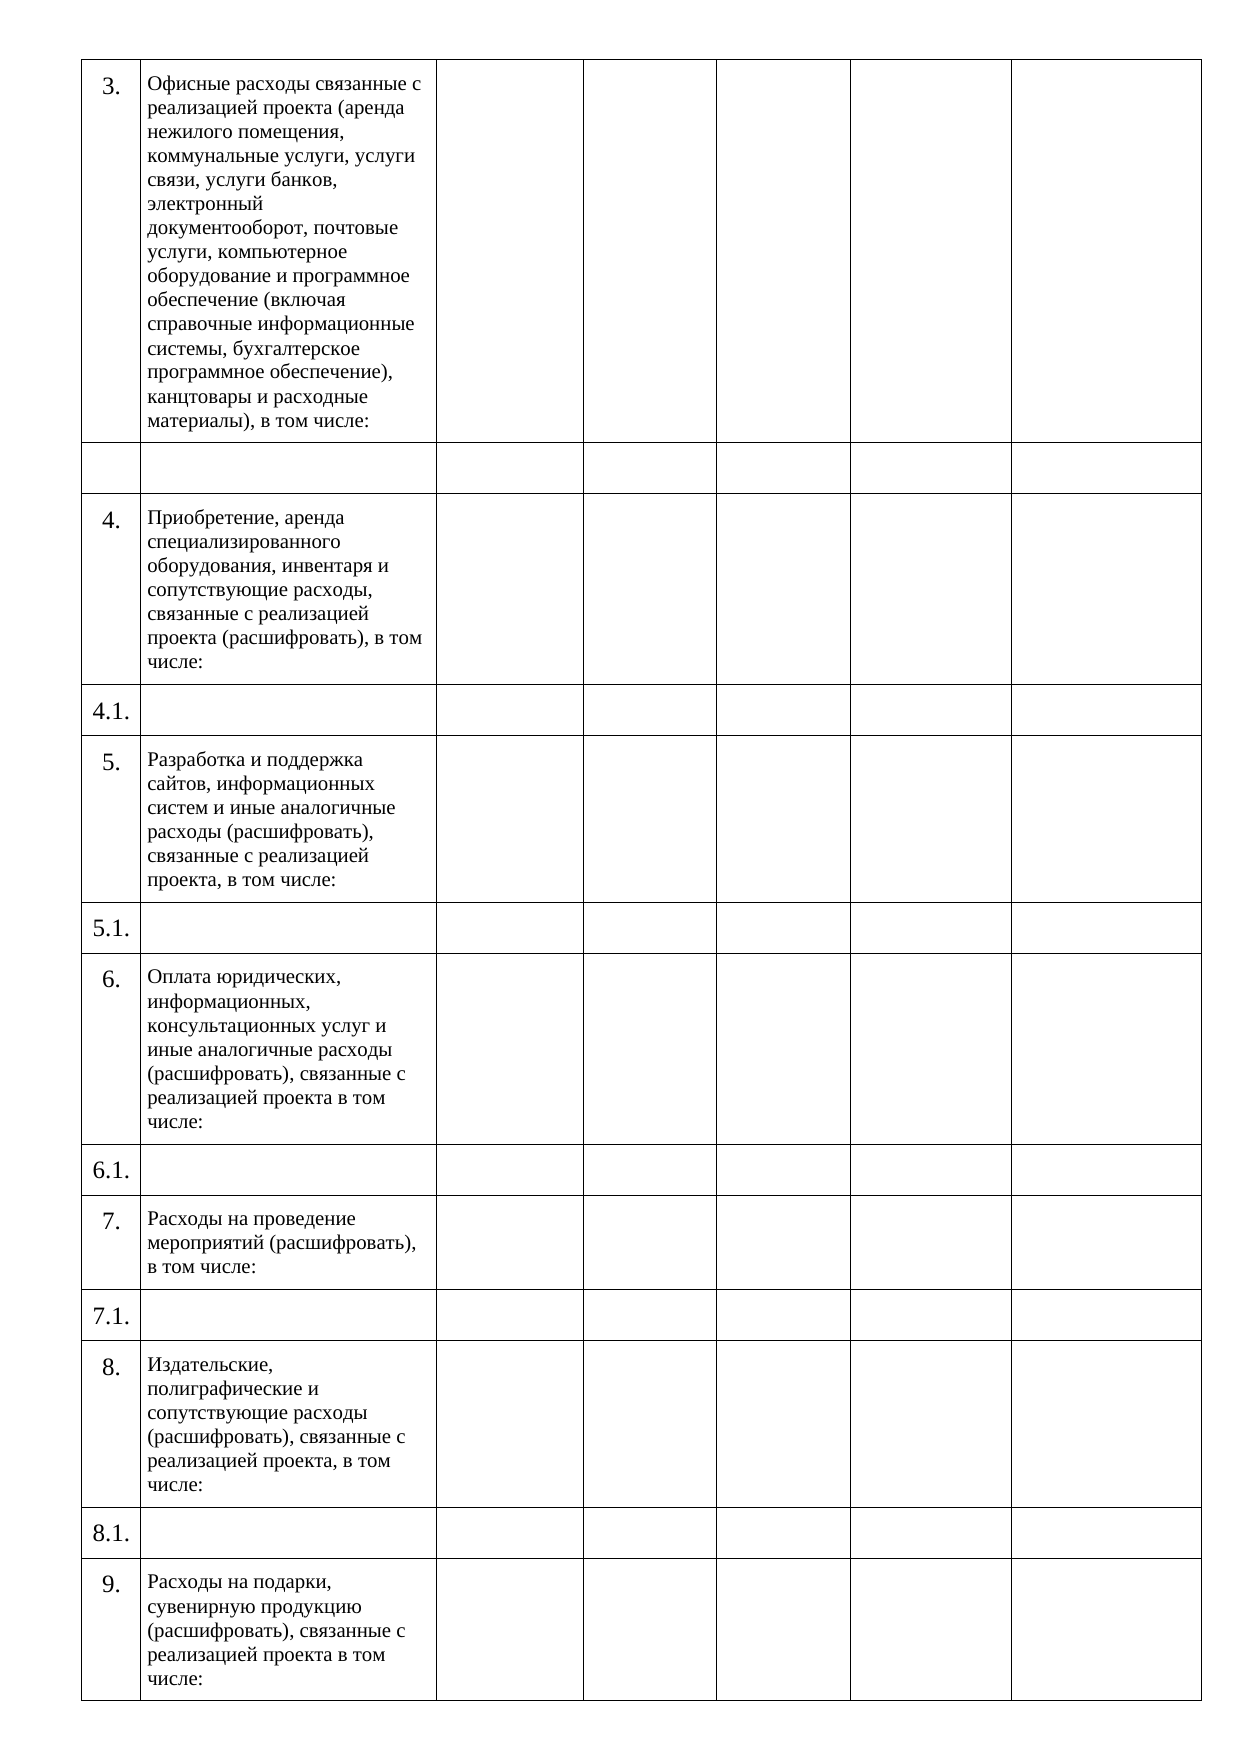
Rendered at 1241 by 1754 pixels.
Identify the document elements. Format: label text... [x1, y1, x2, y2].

table_cell [584, 60, 716, 442]
table_cell Офисные расходы связанные с реализацией проекта (аренда нежилого помещения, коммунальные услуги, услуги связи, услуги банков, электронный документооборот, почтовые услуги, компьютерное оборудование и программное обеспечение (включая справочные информационные системы, бухгалтерское программное обеспечение), канцтовары и расходные материалы), в том числе: [141, 60, 436, 442]
table_cell [1012, 1508, 1201, 1558]
table_cell [851, 1145, 1011, 1194]
table_cell [1012, 1559, 1201, 1700]
table_cell [851, 1508, 1011, 1558]
table_cell Оплата юридических, информационных, консультационных услуг и иные аналогичные расходы (расшифровать), связанные с реализацией проекта в том числе: [141, 954, 436, 1143]
table_cell Расходы на подарки, сувенирную продукцию (расшифровать), связанные с реализацией проекта в том числе: [141, 1559, 436, 1700]
table_cell [584, 736, 716, 902]
table_cell [717, 1508, 850, 1558]
table_cell [717, 443, 850, 493]
table_cell [141, 1508, 436, 1558]
table_cell Приобретение, аренда специализированного оборудования, инвентаря и сопутствующие расходы, связанные с реализацией проекта (расшифровать), в том числе: [141, 494, 436, 684]
table_cell [1012, 443, 1201, 493]
table_cell 8. [82, 1341, 140, 1507]
table_cell [1012, 1341, 1201, 1507]
table_cell 7. [82, 1196, 140, 1289]
table_cell [1012, 494, 1201, 684]
table_cell Издательские, полиграфические и сопутствующие расходы (расшифровать), связанные с реализацией проекта, в том числе: [141, 1341, 436, 1507]
table_cell [851, 443, 1011, 493]
table_cell [717, 1290, 850, 1340]
table_cell [1012, 903, 1201, 953]
table_cell [437, 1508, 583, 1558]
table_cell [584, 1145, 716, 1194]
table_cell [851, 494, 1011, 684]
table_cell [437, 685, 583, 735]
table_cell [141, 1290, 436, 1340]
table_cell [717, 60, 850, 442]
table_cell [437, 736, 583, 902]
table_cell [717, 736, 850, 902]
table_cell [851, 903, 1011, 953]
table_cell [1012, 1145, 1201, 1194]
table_cell [584, 494, 716, 684]
table_cell [1012, 954, 1201, 1143]
table_cell [1012, 1290, 1201, 1340]
table_cell 9. [82, 1559, 140, 1700]
table_cell [851, 685, 1011, 735]
table_cell Разработка и поддержка сайтов, информационных систем и иные аналогичные расходы (расшифровать), связанные с реализацией проекта, в том числе: [141, 736, 436, 902]
table_cell [141, 685, 436, 735]
table_cell [717, 903, 850, 953]
table_cell 4.1. [82, 685, 140, 735]
table_cell [717, 494, 850, 684]
table_cell [437, 443, 583, 493]
table_cell 6.1. [82, 1145, 140, 1194]
table_cell [1012, 685, 1201, 735]
table_cell [717, 1341, 850, 1507]
table_cell [584, 1341, 716, 1507]
table_cell [851, 60, 1011, 442]
table_cell [437, 903, 583, 953]
table_cell [584, 1290, 716, 1340]
table_cell [717, 685, 850, 735]
table_cell [1012, 1196, 1201, 1289]
table_cell [584, 1559, 716, 1700]
table_cell [851, 954, 1011, 1143]
table_cell [584, 443, 716, 493]
table_cell [851, 1341, 1011, 1507]
table_cell Расходы на проведение мероприятий (расшифровать), в том числе: [141, 1196, 436, 1289]
table_cell [851, 736, 1011, 902]
table_cell [584, 1196, 716, 1289]
table_cell [851, 1559, 1011, 1700]
table_cell [717, 1145, 850, 1194]
table_cell [584, 685, 716, 735]
table_cell [851, 1196, 1011, 1289]
table_cell [584, 1508, 716, 1558]
table_cell [437, 494, 583, 684]
table_cell 5. [82, 736, 140, 902]
table_cell [141, 443, 436, 493]
table_cell [1012, 736, 1201, 902]
table_cell [82, 443, 140, 493]
table_cell [584, 903, 716, 953]
table_cell 4. [82, 494, 140, 684]
table_cell 3. [82, 60, 140, 442]
table_cell [437, 1290, 583, 1340]
table_cell [717, 1559, 850, 1700]
table_cell 7.1. [82, 1290, 140, 1340]
table_cell 6. [82, 954, 140, 1143]
table_cell [437, 954, 583, 1143]
table_cell [717, 1196, 850, 1289]
table_cell [717, 954, 850, 1143]
table_cell 5.1. [82, 903, 140, 953]
table_cell [437, 1196, 583, 1289]
table_cell [437, 60, 583, 442]
table_cell [1012, 60, 1201, 442]
table_cell [584, 954, 716, 1143]
table_cell 8.1. [82, 1508, 140, 1558]
table_cell [851, 1290, 1011, 1340]
table_cell [437, 1145, 583, 1194]
table_cell [437, 1559, 583, 1700]
table_cell [437, 1341, 583, 1507]
table_cell [141, 903, 436, 953]
table_cell [141, 1145, 436, 1194]
